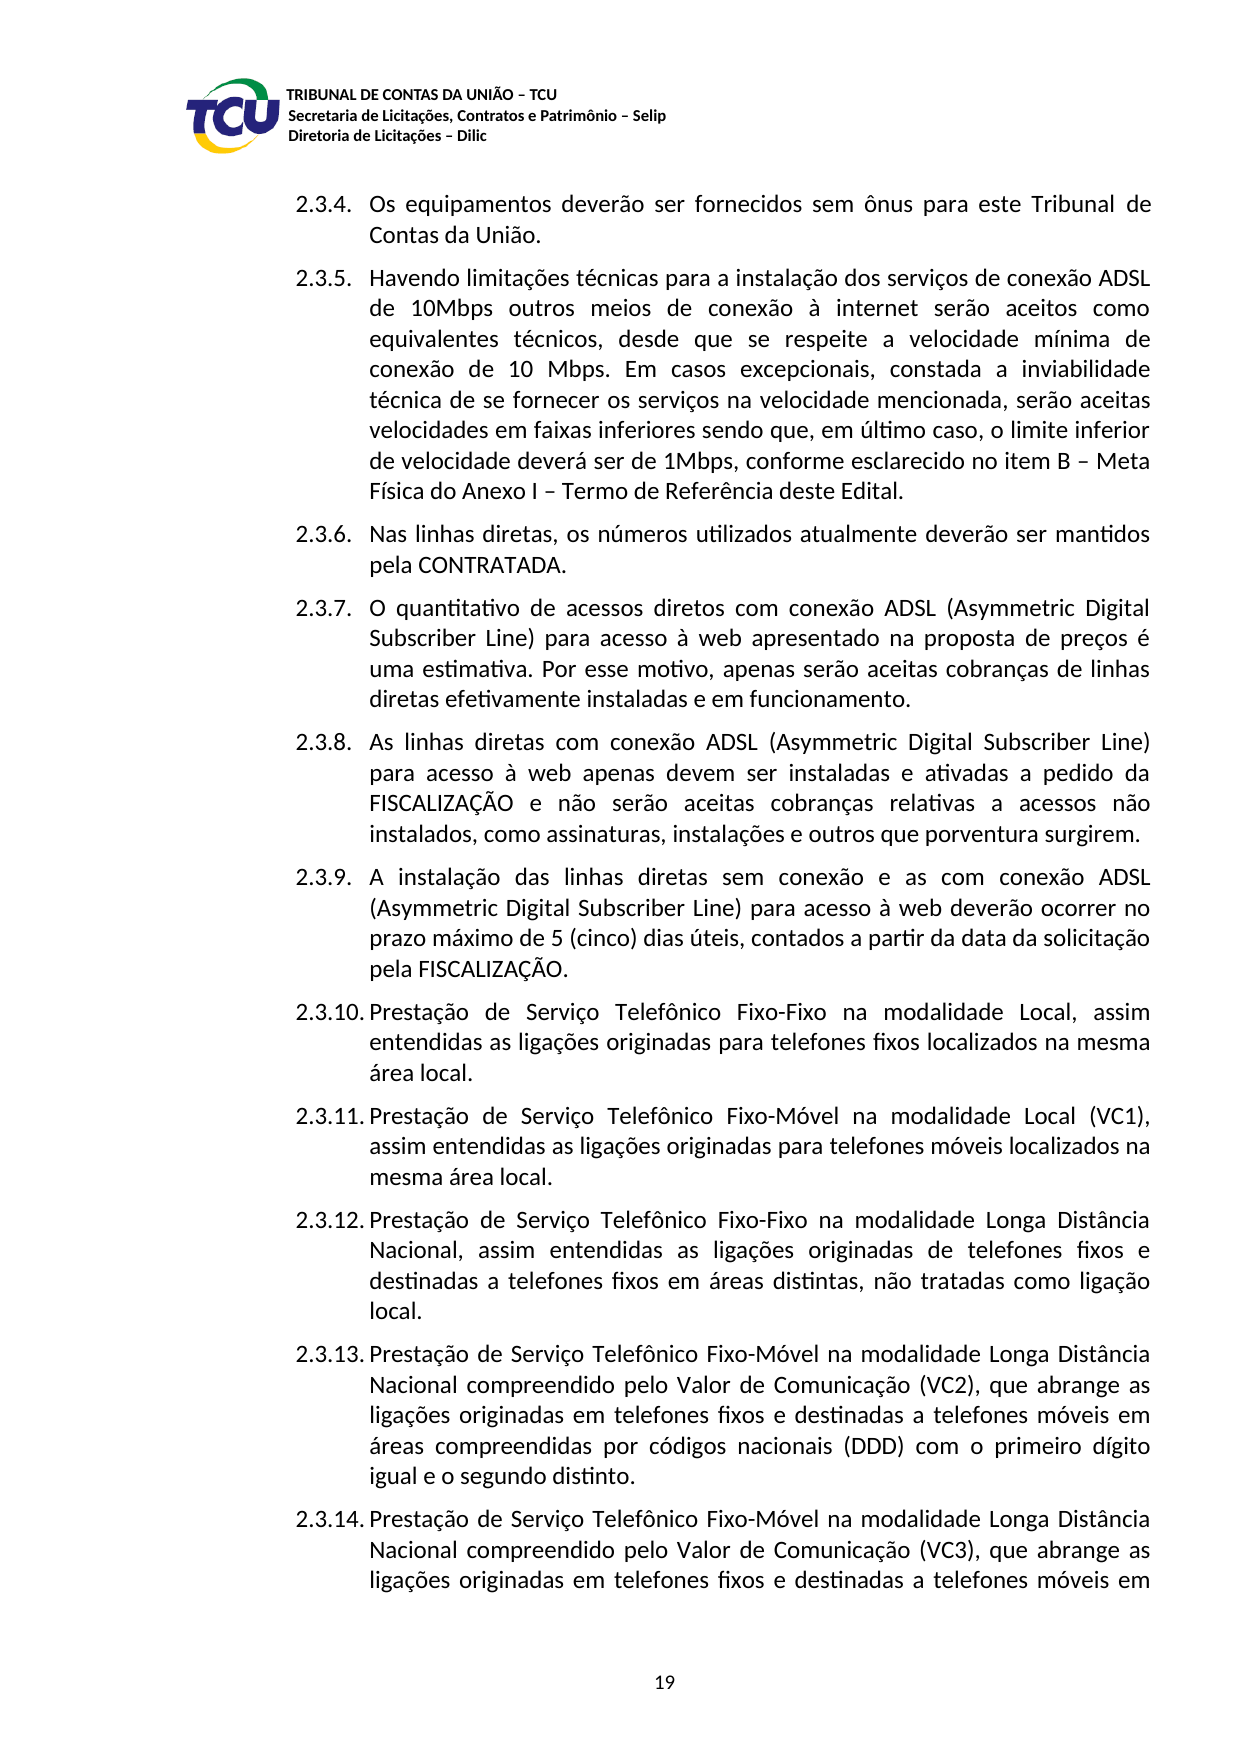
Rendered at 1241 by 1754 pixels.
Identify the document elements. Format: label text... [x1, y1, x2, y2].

list Os equipamentos deverão ser fornecidos sem ônus para este Tribunal de Contas da União. [295, 188, 1152, 249]
list Havendo limitações técnicas para a instalação dos serviços de conexão ADSL de 10Mbps outros meios de conexão à internet serão aceitos como equivalentes técnicos, desde que se respeite a velocidade mínima de conexão de 10 Mbps. Em casos excepcionais, constada a inviabilidade técnica de se fornecer os serviços na velocidade mencionada, serão aceitas velocidades em faixas inferiores sendo que, em último caso, o limite inferior de velocidade deverá ser de 1Mbps, conforme esclarecido no item B – Meta Física do Anexo I – Termo de Referência deste Edital. [295, 262, 1152, 506]
list Nas linhas diretas, os números utilizados atualmente deverão ser mantidos pela CONTRATADA. [295, 518, 1152, 579]
list Prestação de Serviço Telefônico Fixo-Móvel na modalidade Longa Distância Nacional compreendido pelo Valor de Comunicação (VC2), que abrange as ligações originadas em telefones fixos e destinadas a telefones móveis em áreas compreendidas por códigos nacionais (DDD) com o primeiro dígito igual e o segundo distinto. [295, 1338, 1152, 1491]
list As linhas diretas com conexão ADSL (Asymmetric Digital Subscriber Line) para acesso à web apenas devem ser instaladas e ativadas a pedido da FISCALIZAÇÃO e não serão aceitas cobranças relativas a acessos não instalados, como assinaturas, instalações e outros que porventura surgirem. [295, 727, 1152, 849]
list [295, 1503, 1152, 1595]
list Prestação de Serviço Telefônico Fixo-Móvel na modalidade Local (VC1), assim entendidas as ligações originadas para telefones móveis localizados na mesma área local. [295, 1100, 1152, 1191]
list Prestação de Serviço Telefônico Fixo-Fixo na modalidade Longa Distância Nacional, assim entendidas as ligações originadas de telefones fixos e destinadas a telefones fixos em áreas distintas, não tratadas como ligação local. [295, 1204, 1152, 1326]
list O quantitativo de acessos diretos com conexão ADSL (Asymmetric Digital Subscriber Line) para acesso à web apresentado na proposta de preços é uma estimativa. Por esse motivo, apenas serão aceitas cobranças de linhas diretas efetivamente instaladas e em funcionamento. [295, 592, 1152, 714]
list Prestação de Serviço Telefônico Fixo-Fixo na modalidade Local, assim entendidas as ligações originadas para telefones fixos localizados na mesma área local. [295, 996, 1152, 1087]
list A instalação das linhas diretas sem conexão e as com conexão ADSL (Asymmetric Digital Subscriber Line) para acesso à web deverão ocorrer no prazo máximo de 5 (cinco) dias úteis, contados a partir da data da solicitação pela FISCALIZAÇÃO. [295, 861, 1152, 983]
